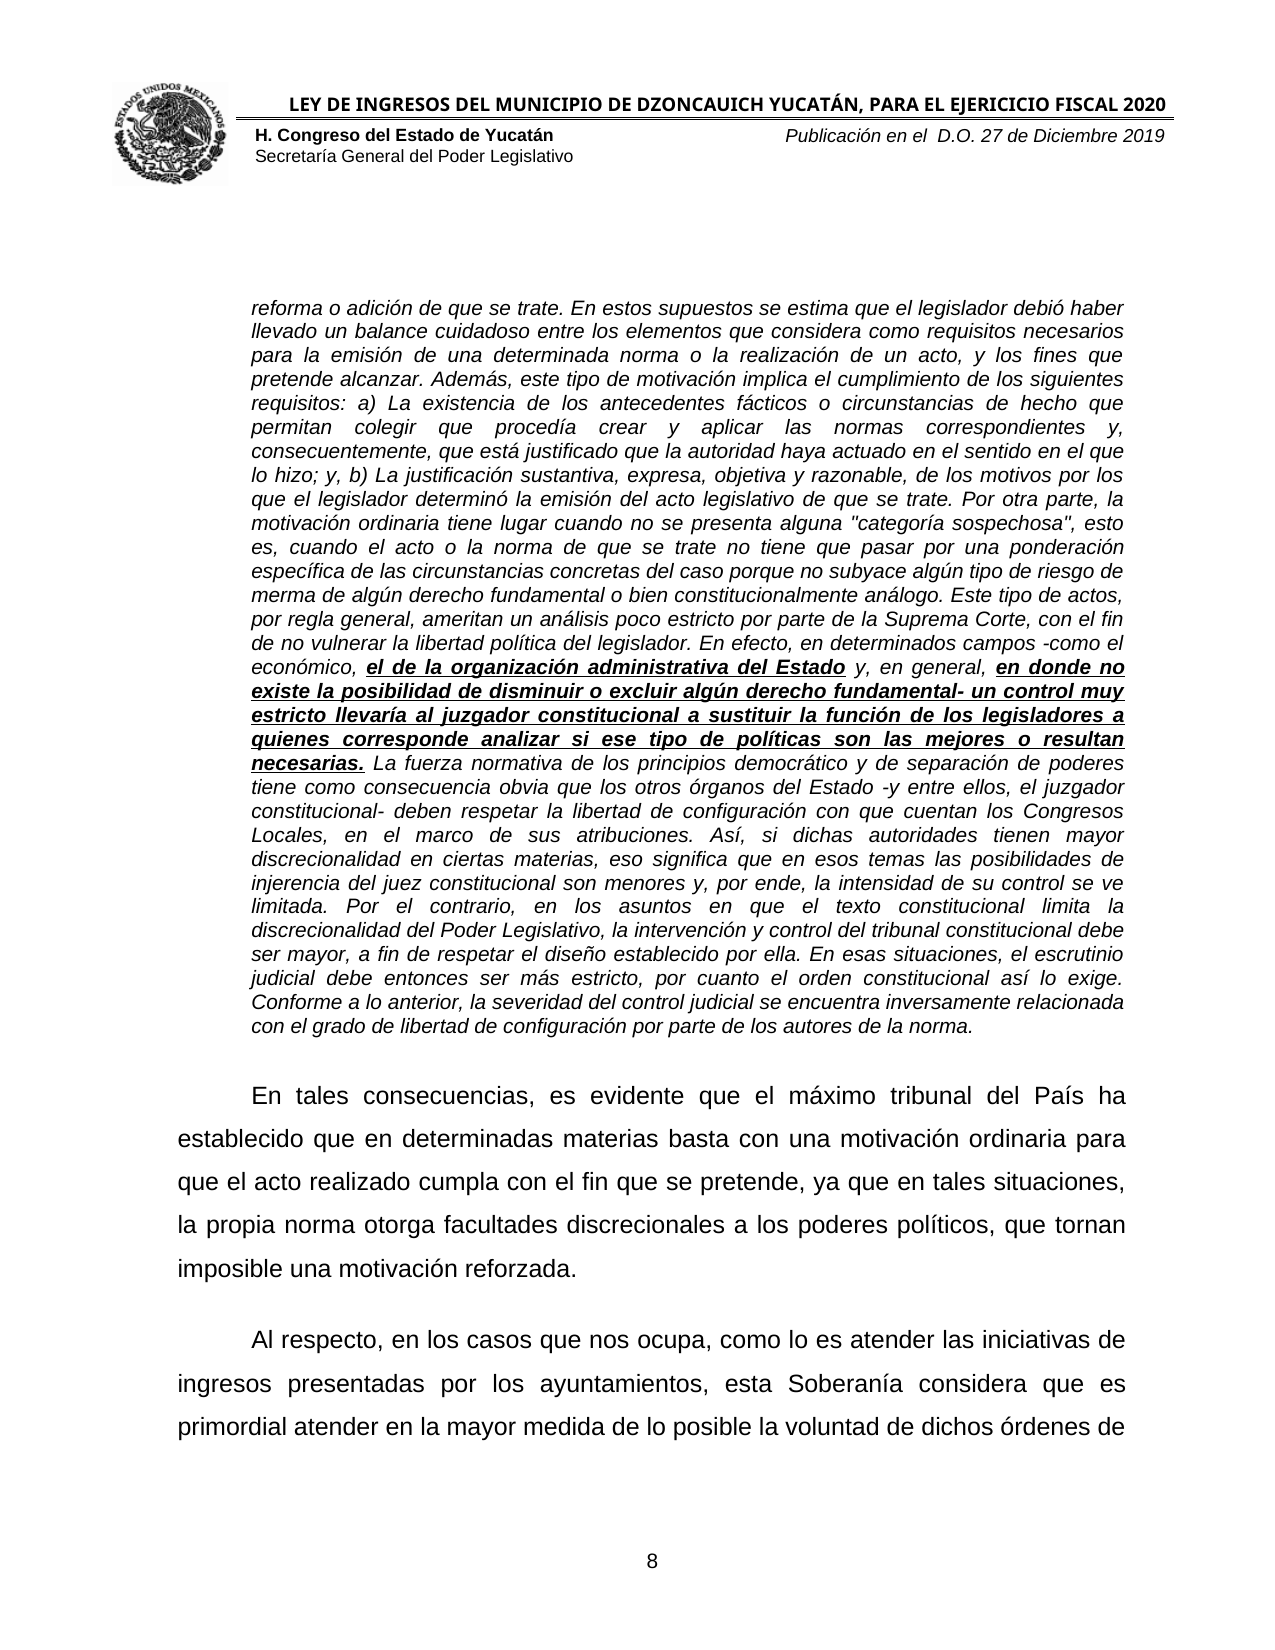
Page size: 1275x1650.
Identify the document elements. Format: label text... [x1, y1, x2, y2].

text En tales consecuencias, es evidente que el máximo tribunal del País ha establecido que en determinadas materias basta con una motivación ordinaria para que el acto realizado cumpla con el fin que se pretende, ya que en tales situaciones, la propia norma otorga facultades discrecionales a los poderes políticos, que tornan imposible una motivación reforzada. [177, 1081, 1127, 1282]
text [177, 1326, 1127, 1441]
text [251, 295, 1127, 1038]
